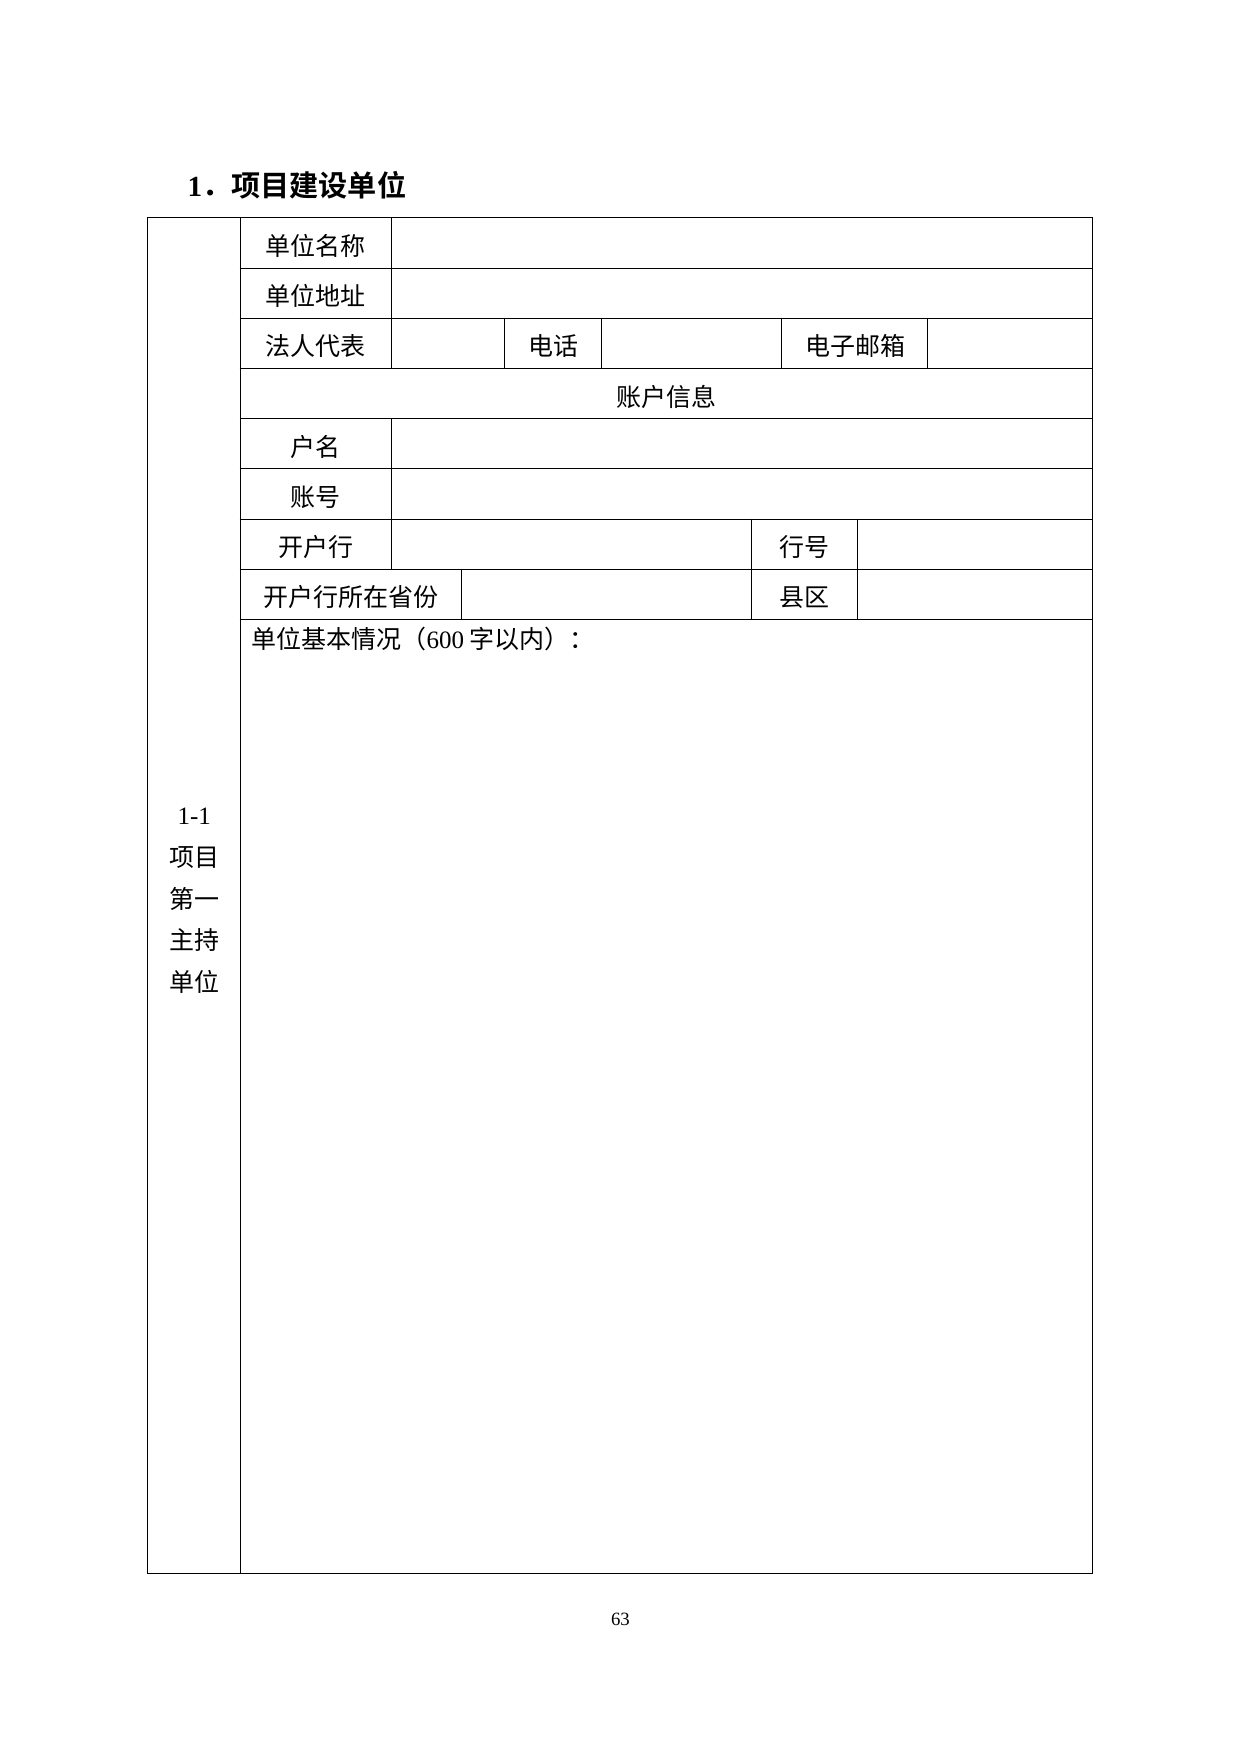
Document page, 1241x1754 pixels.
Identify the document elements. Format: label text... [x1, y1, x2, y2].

table_cell 账户信息 [241, 369, 1092, 418]
table_cell [392, 319, 504, 368]
table_cell 开户行 [241, 520, 391, 569]
table_cell [462, 570, 751, 619]
table_cell 开户行所在省份 [241, 570, 461, 619]
table_cell 户名 [241, 419, 391, 468]
table_header 单位名称 [241, 218, 391, 267]
table_cell [858, 520, 1092, 569]
table_cell 单位地址 [241, 269, 391, 318]
table_cell [392, 269, 1092, 318]
table_cell [858, 570, 1092, 619]
table_cell 单位基本情况（600字以内）： [241, 620, 1092, 1573]
table_cell 法人代表 [241, 319, 391, 368]
table_cell [392, 469, 1092, 518]
table_cell [602, 319, 781, 368]
text 1．项目建设单位 [187, 162, 1053, 205]
table_cell 电话 [505, 319, 601, 368]
table_cell 账号 [241, 469, 391, 518]
table_cell 行号 [752, 520, 857, 569]
table_cell [928, 319, 1092, 368]
table_cell 电子邮箱 [782, 319, 927, 368]
table_cell [392, 520, 751, 569]
table_cell 县区 [752, 570, 857, 619]
table_header 1-1 项目 第一 主持 单位 [148, 218, 240, 1573]
table_cell [392, 419, 1092, 468]
table_header [392, 218, 1092, 267]
